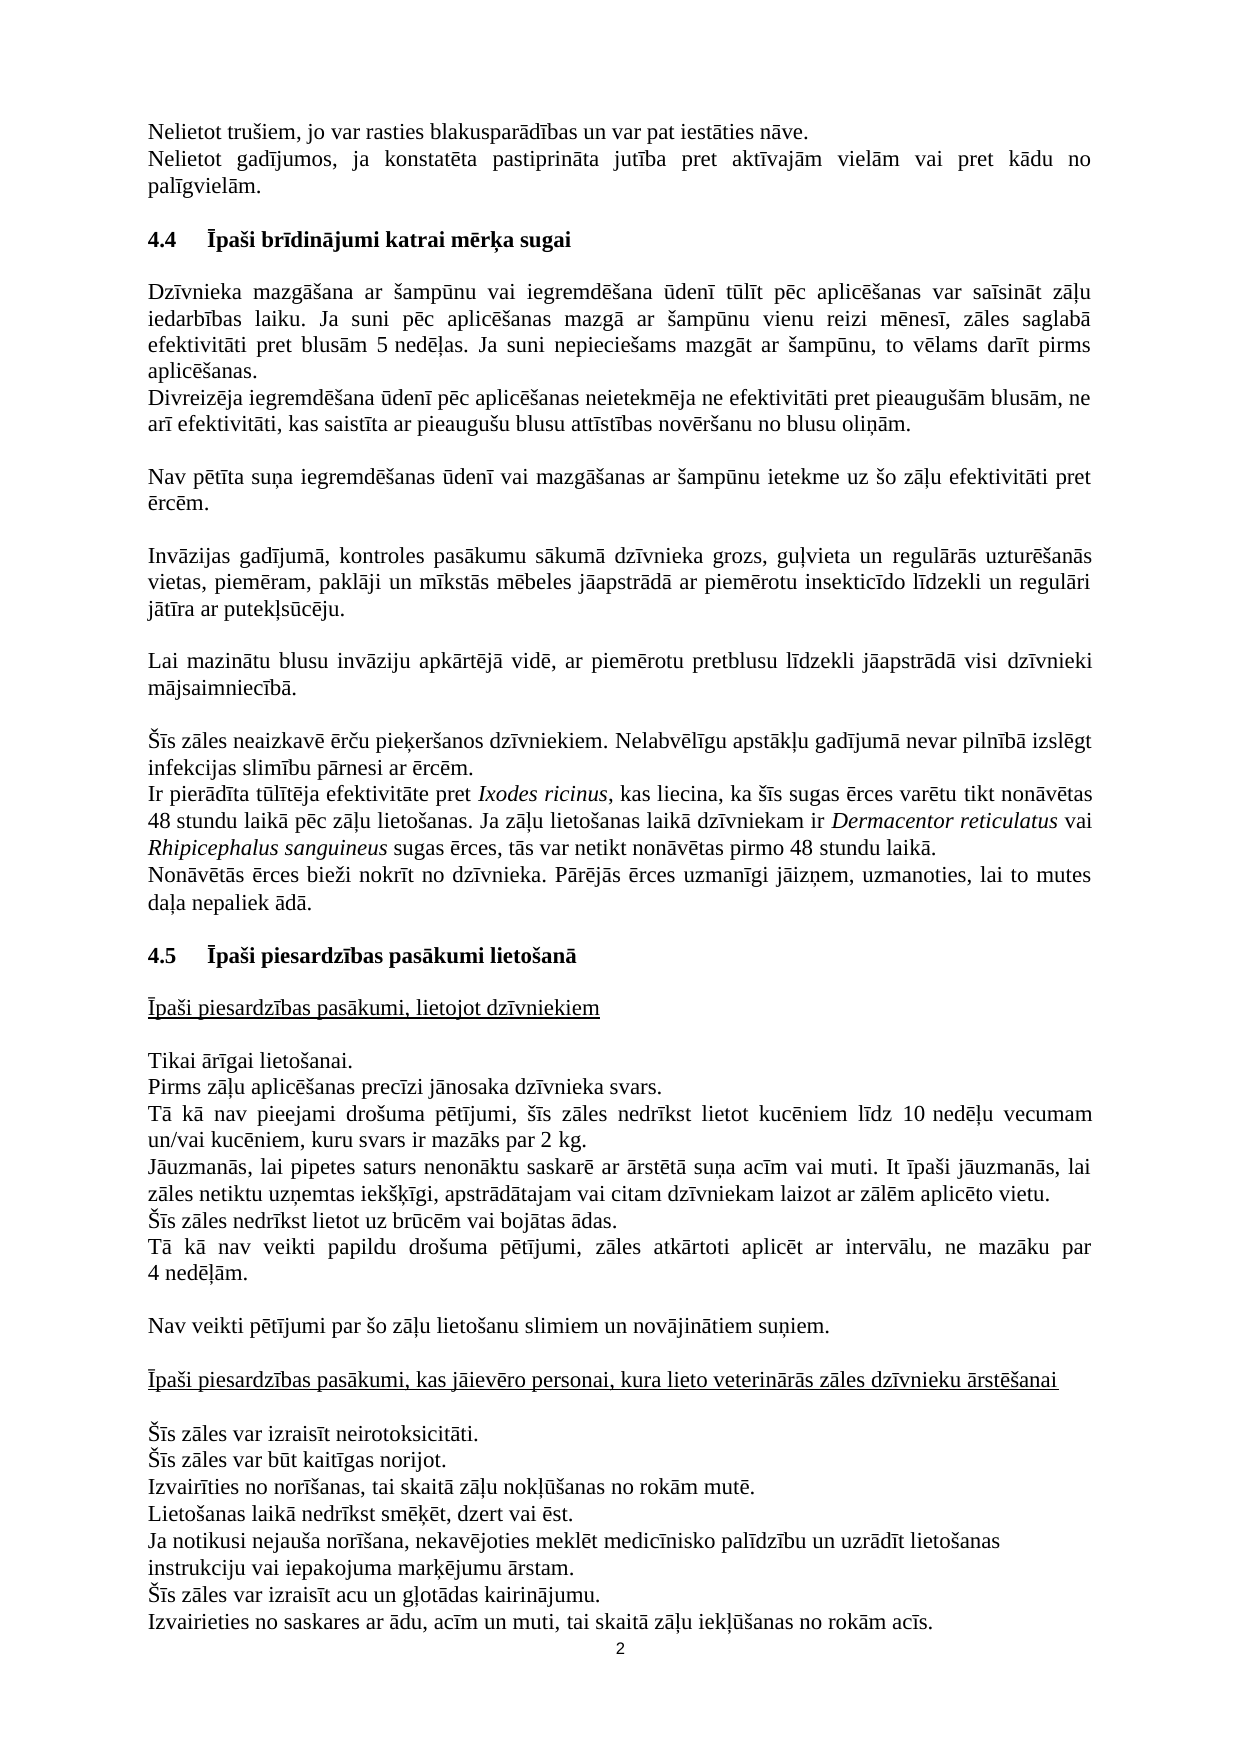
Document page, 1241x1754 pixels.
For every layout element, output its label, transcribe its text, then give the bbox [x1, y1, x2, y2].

text Ja notikusi nejauša norīšana, nekavējoties meklēt medicīnisko palīdzību un uzrādīt lietošanas instrukciju vai iepakojuma marķējumu ārstam. [148, 1527, 1092, 1581]
text Izvairieties no saskares ar ādu, acīm un muti, tai skaitā zāļu iekļūšanas no rokām acīs. [148, 1608, 1092, 1635]
text Nelietot trušiem, jo var rasties blakusparādības un var pat iestāties nāve. [148, 118, 1092, 145]
text Tikai ārīgai lietošanai. [148, 1047, 1092, 1073]
text Īpaši piesardzības pasākumi, lietojot dzīvniekiem [148, 994, 1092, 1021]
text Lietošanas laikā nedrīkst smēķēt, dzert vai ēst. [148, 1499, 1092, 1527]
text Izvairīties no norīšanas, tai skaitā zāļu nokļūšanas no rokām mutē. [148, 1472, 1092, 1499]
text Īpaši piesardzības pasākumi, kas jāievēro personai, kura lieto veterinārās zāles dzīvnieku ārstēšanai [148, 1366, 1092, 1393]
text Invāzijas gadījumā, kontroles pasākumu sākumā dzīvnieka grozs, guļvieta un regulārās uzturēšanās vietas, piemēram, paklāji un mīkstās mēbeles jāapstrādā ar piemērotu insekticīdo līdzekli un regulāri jātīra ar putekļsūcēju. [148, 542, 1092, 621]
text Šīs zāles neaizkavē ērču pieķeršanos dzīvniekiem. Nelabvēlīgu apstākļu gadījumā nevar pilnībā izslēgt infekcijas slimību pārnesi ar ērcēm. [148, 727, 1092, 780]
text Pirms zāļu aplicēšanas precīzi jānosaka dzīvnieka svars. [148, 1073, 1092, 1100]
text Šīs zāles nedrīkst lietot uz brūcēm vai bojātas ādas. [148, 1207, 1092, 1233]
text Jāuzmanās, lai pipetes saturs nenonāktu saskarē ar ārstētā suņa acīm vai muti. It īpaši jāuzmanās, lai zāles netiktu uzņemtas iekšķīgi, apstrādātajam vai citam dzīvniekam laizot ar zālēm aplicēto vietu. [148, 1152, 1092, 1207]
text Nav veikti pētījumi par šo zāļu lietošanu slimiem un novājinātiem suņiem. [148, 1312, 1092, 1339]
text Nelietot gadījumos, ja konstatēta pastiprināta jutība pret aktīvajām vielām vai pret kādu no palīgvielām. [148, 145, 1092, 199]
text Dzīvnieka mazgāšana ar šampūnu vai iegremdēšana ūdenī tūlīt pēc aplicēšanas var saīsināt zāļu iedarbības laiku. Ja suni pēc aplicēšanas mazgā ar šampūnu vienu reizi mēnesī, zāles saglabā efektivitāti pret blusām 5 nedēļas. Ja suni nepieciešams mazgāt ar šampūnu, to vēlams darīt pirms aplicēšanas. [148, 278, 1092, 384]
text Šīs zāles var izraisīt acu un gļotādas kairinājumu. [148, 1581, 1092, 1608]
text Šīs zāles var būt kaitīgas norijot. [148, 1446, 1092, 1472]
text 4.4 Īpaši brīdinājumi katrai mērķa sugai [148, 226, 1092, 252]
text Ir pierādīta tūlītēja efektivitāte pret Ixodes ricinus, kas liecina, ka šīs sugas ērces varētu tikt nonāvētas 48 stundu laikā pēc zāļu lietošanas. Ja zāļu lietošanas laikā dzīvniekam ir Dermacentor reticulatus vai Rhipicephalus sanguineus sugas ērces, tās var netikt nonāvētas pirmo 48 stundu laikā. [148, 780, 1092, 861]
text Nonāvētās ērces bieži nokrīt no dzīvnieka. Pārējās ērces uzmanīgi jāizņem, uzmanoties, lai to mutes daļa nepaliek ādā. [148, 861, 1092, 915]
text 4.5 Īpaši piesardzības pasākumi lietošanā [148, 942, 1092, 968]
text Nav pētīta suņa iegremdēšanas ūdenī vai mazgāšanas ar šampūnu ietekme uz šo zāļu efektivitāti pret ērcēm. [148, 463, 1092, 516]
text Tā kā nav pieejami drošuma pētījumi, šīs zāles nedrīkst lietot kucēniem līdz 10 nedēļu vecumam un/vai kucēniem, kuru svars ir mazāks par 2 kg. [148, 1100, 1092, 1152]
text Divreizēja iegremdēšana ūdenī pēc aplicēšanas neietekmēja ne efektivitāti pret pieaugušām blusām, ne arī efektivitāti, kas saistīta ar pieaugušu blusu attīstības novēršanu no blusu oliņām. [148, 384, 1092, 437]
text Tā kā nav veikti papildu drošuma pētījumi, zāles atkārtoti aplicēt ar intervālu, ne mazāku par 4 nedēļām. [148, 1233, 1092, 1286]
text Lai mazinātu blusu invāziju apkārtējā vidē, ar piemērotu pretblusu līdzekli jāapstrādā visi dzīvnieki mājsaimniecībā. [148, 647, 1092, 700]
text Šīs zāles var izraisīt neirotoksicitāti. [148, 1420, 1092, 1446]
